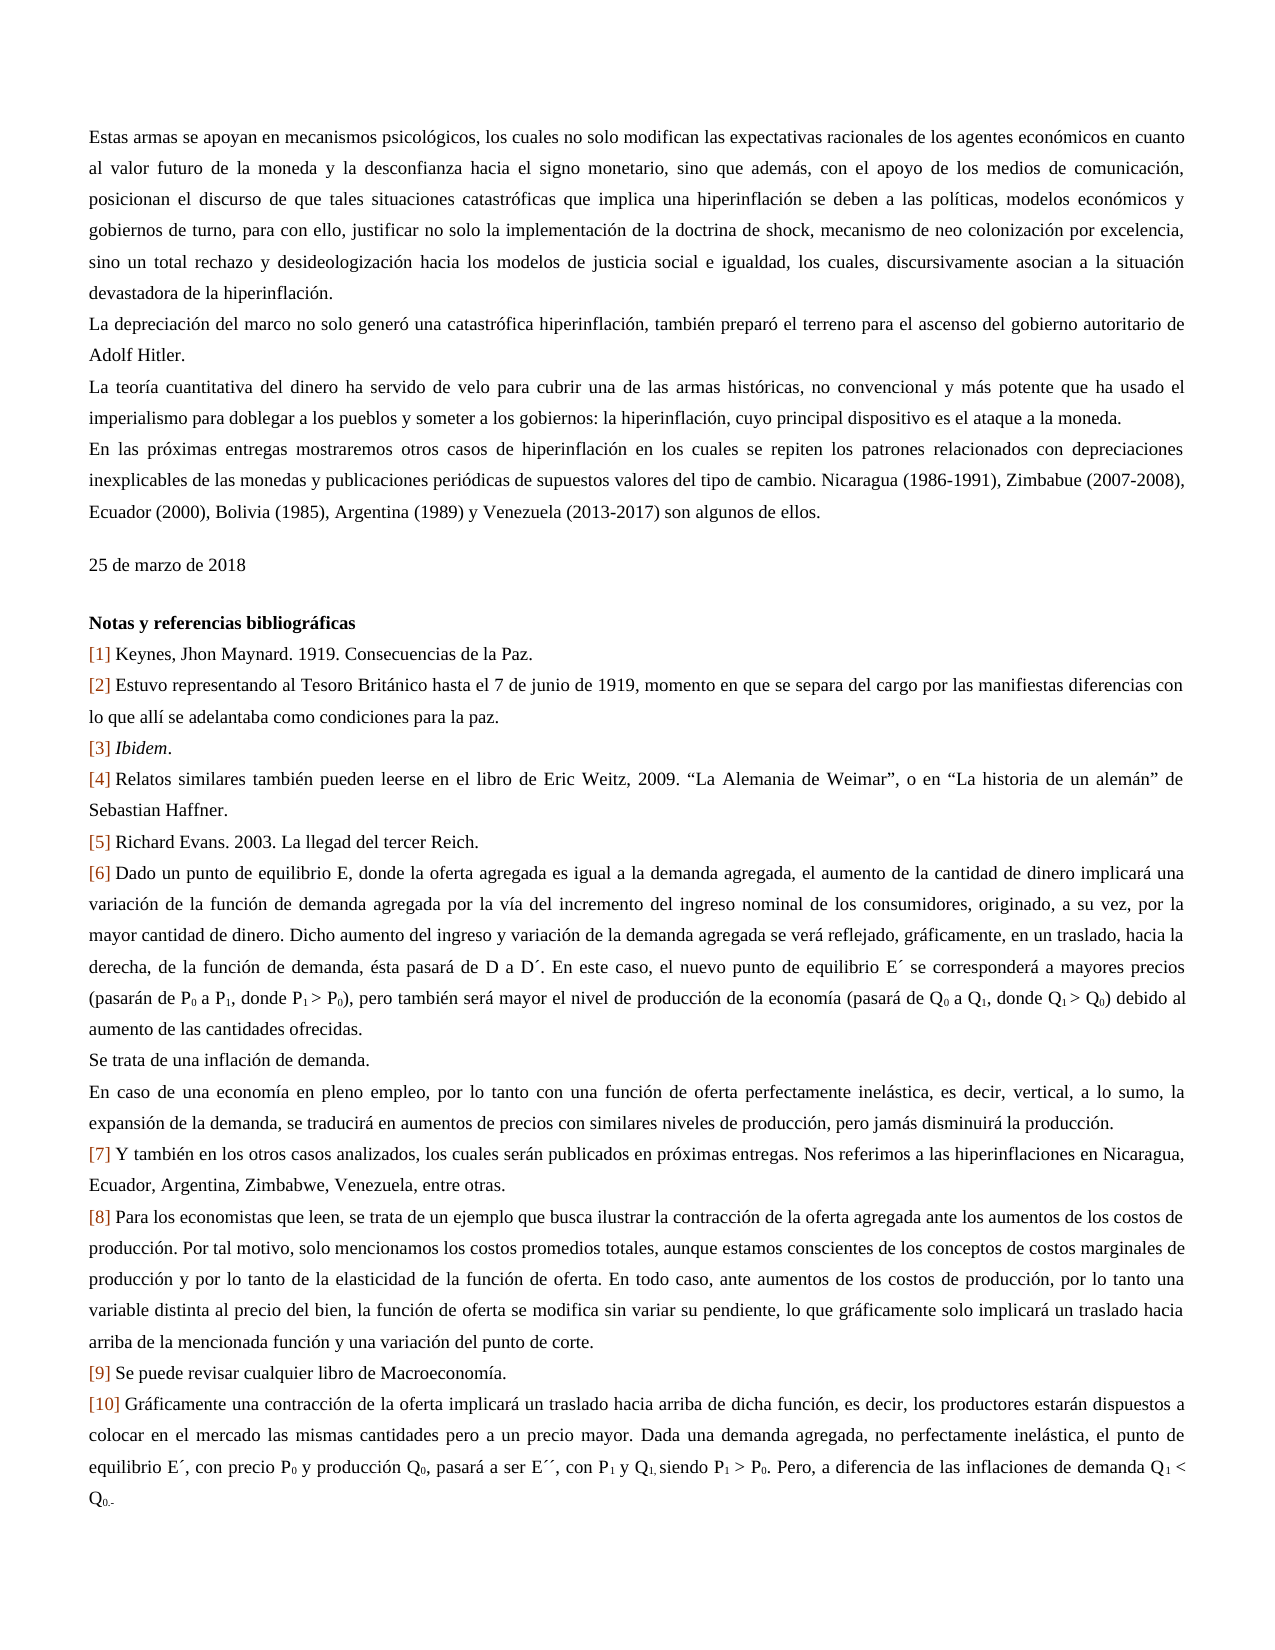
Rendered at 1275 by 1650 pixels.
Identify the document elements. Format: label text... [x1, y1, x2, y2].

text Se trata de una inflación de demanda. [89, 1042, 1186, 1073]
text 25 de marzo de 2018 [89, 553, 1186, 575]
text [4] Relatos similares también pueden leerse en el libro de Eric Weitz, 2009. “La Alemania de Weimar”, o en “La historia de un alemán” de Sebastian Haffner. [89, 761, 1186, 823]
text [2] Estuvo representando al Tesoro Británico hasta el 7 de junio de 1919, momento en que se separa del cargo por las manifiestas diferencias con lo que allí se adelantaba como condiciones para la paz. [89, 667, 1186, 729]
text [3] Ibidem. [89, 729, 1186, 761]
text [5] Richard Evans. 2003. La llegad del tercer Reich. [89, 823, 1186, 854]
text [9] Se puede revisar cualquier libro de Macroeconomía. [89, 1354, 1186, 1386]
text [7] Y también en los otros casos analizados, los cuales serán publicados en próximas entregas. Nos referimos a las hiperinflaciones en Nicaragua, Ecuador, Argentina, Zimbabwe, Venezuela, entre otras. [89, 1136, 1186, 1198]
text [1] Keynes, Jhon Maynard. 1919. Consecuencias de la Paz. [89, 636, 1186, 667]
text [10] Gráficamente una contracción de la oferta implicará un traslado hacia arriba de dicha función, es decir, los productores estarán dispuestos a colocar en el mercado las mismas cantidades pero a un precio mayor. Dada una demanda agregada, no perfectamente inelástica, el punto de equilibrio E´, con precio P0 y producción Q0, pasará a ser E´´, con P1 y Q1, siendo P1 > P0. Pero, a diferencia de las inflaciones de demanda Q1 < Q0.- [89, 1386, 1186, 1511]
text En caso de una economía en pleno empleo, por lo tanto con una función de oferta perfectamente inelástica, es decir, vertical, a lo sumo, la expansión de la demanda, se traducirá en aumentos de precios con similares niveles de producción, pero jamás disminuirá la producción. [89, 1073, 1186, 1136]
text Notas y referencias bibliográficas [89, 604, 1186, 636]
text La teoría cuantitativa del dinero ha servido de velo para cubrir una de las armas históricas, no convencional y más potente que ha usado el imperialismo para doblegar a los pueblos y someter a los gobiernos: la hiperinflación, cuyo principal dispositivo es el ataque a la moneda. [89, 368, 1186, 431]
text [6] Dado un punto de equilibrio E, donde la oferta agregada es igual a la demanda agregada, el aumento de la cantidad de dinero implicará una variación de la función de demanda agregada por la vía del incremento del ingreso nominal de los consumidores, originado, a su vez, por la mayor cantidad de dinero. Dicho aumento del ingreso y variación de la demanda agregada se verá reflejado, gráficamente, en un traslado, hacia la derecha, de la función de demanda, ésta pasará de D a D´. En este caso, el nuevo punto de equilibrio E´ se corresponderá a mayores precios (pasarán de P0 a P1, donde P1 > P0), pero también será mayor el nivel de producción de la economía (pasará de Q0 a Q1, donde Q1 > Q0) debido al aumento de las cantidades ofrecidas. [89, 854, 1186, 1042]
text La depreciación del marco no solo generó una catastrófica hiperinflación, también preparó el terreno para el ascenso del gobierno autoritario de Adolf Hitler. [89, 306, 1186, 368]
text En las próximas entregas mostraremos otros casos de hiperinflación en los cuales se repiten los patrones relacionados con depreciaciones inexplicables de las monedas y publicaciones periódicas de supuestos valores del tipo de cambio. Nicaragua (1986-1991), Zimbabue (2007-2008), Ecuador (2000), Bolivia (1985), Argentina (1989) y Venezuela (2013-2017) son algunos de ellos. [89, 431, 1186, 524]
text [8] Para los economistas que leen, se trata de un ejemplo que busca ilustrar la contracción de la oferta agregada ante los aumentos de los costos de producción. Por tal motivo, solo mencionamos los costos promedios totales, aunque estamos conscientes de los conceptos de costos marginales de producción y por lo tanto de la elasticidad de la función de oferta. En todo caso, ante aumentos de los costos de producción, por lo tanto una variable distinta al precio del bien, la función de oferta se modifica sin variar su pendiente, lo que gráficamente solo implicará un traslado hacia arriba de la mencionada función y una variación del punto de corte. [89, 1198, 1186, 1354]
text Estas armas se apoyan en mecanismos psicológicos, los cuales no solo modifican las expectativas racionales de los agentes económicos en cuanto al valor futuro de la moneda y la desconfianza hacia el signo monetario, sino que además, con el apoyo de los medios de comunicación, posicionan el discurso de que tales situaciones catastróficas que implica una hiperinflación se deben a las políticas, modelos económicos y gobiernos de turno, para con ello, justificar no solo la implementación de la doctrina de shock, mecanismo de neo colonización por excelencia, sino un total rechazo y desideologización hacia los modelos de justicia social e igualdad, los cuales, discursivamente asocian a la situación devastadora de la hiperinflación. [89, 118, 1186, 306]
